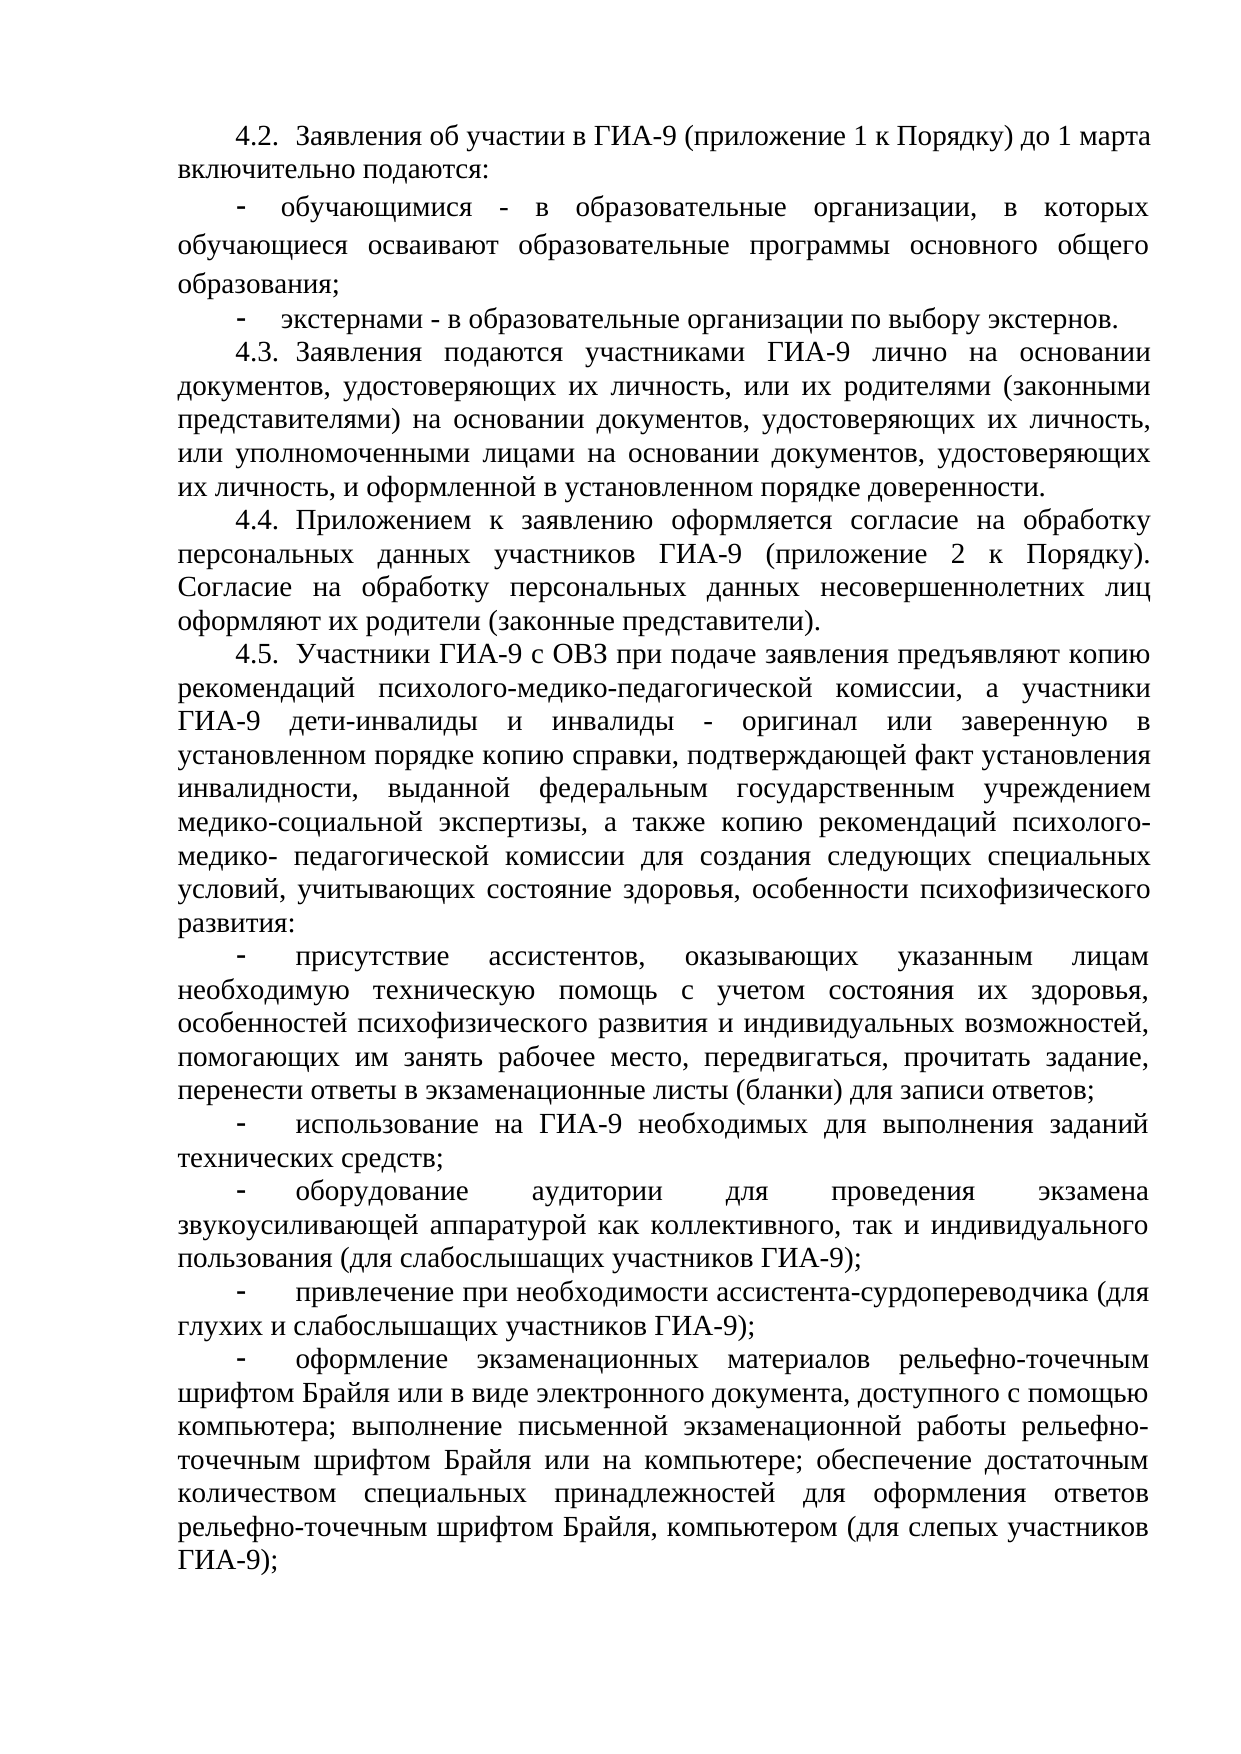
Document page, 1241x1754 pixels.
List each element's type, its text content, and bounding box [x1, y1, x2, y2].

list Заявления подаются участниками ГИА-9 лично на основании документов, удостоверяющих их личность, или их родителями (законными представителями) на основании документов, удостоверяющих их личность, или уполномоченными лицами на основании документов, удостоверяющих их личность, и оформленной в установленном порядке доверенности. [177, 334, 1152, 502]
list оборудование аудитории для проведения экзамена звукоусиливающей аппаратурой как коллективного, так и индивидуального пользования (для слабослышащих участников ГИА-9); [177, 1173, 1149, 1274]
list Приложением к заявлению оформляется согласие на обработку персональных данных участников ГИА-9 (приложение 2 к Порядку). Согласие на обработку персональных данных несовершеннолетних лиц оформляют их родители (законные представители). [177, 502, 1152, 636]
list обучающимися - в образовательные организации, в которых обучающиеся осваивают образовательные программы основного общего образования; [177, 185, 1149, 301]
list Заявления об участии в ГИА-9 (приложение 1 к Порядку) до 1 марта включительно подаются: [177, 118, 1152, 185]
list привлечение при необходимости ассистента-сурдопереводчика (для глухих и слабослышащих участников ГИА-9); [177, 1274, 1149, 1341]
list экстернами - в образовательные организации по выбору экстернов. [177, 301, 1152, 334]
list использование на ГИА-9 необходимых для выполнения заданий технических средств; [177, 1106, 1149, 1173]
list присутствие ассистентов, оказывающих указанным лицам необходимую техническую помощь с учетом состояния их здоровья, особенностей психофизического развития и индивидуальных возможностей, помогающих им занять рабочее место, передвигаться, прочитать задание, перенести ответы в экзаменационные листы (бланки) для записи ответов; [177, 938, 1149, 1106]
list оформление экзаменационных материалов рельефно-точечным шрифтом Брайля или в виде электронного документа, доступного с помощью компьютера; выполнение письменной экзаменационной работы рельефно-точечным шрифтом Брайля или на компьютере; обеспечение достаточным количеством специальных принадлежностей для оформления ответов рельефно-точечным шрифтом Брайля, компьютером (для слепых участников ГИА-9); [177, 1341, 1149, 1576]
list Участники ГИА-9 с ОВЗ при подаче заявления предъявляют копию рекомендаций психолого-медико-педагогической комиссии, а участники ГИА-9 дети-инвалиды и инвалиды - оригинал или заверенную в установленном порядке копию справки, подтверждающей факт установления инвалидности, выданной федеральным государственным учреждением медико-социальной экспертизы, а также копию рекомендаций психолого-медико- педагогической комиссии для создания следующих специальных условий, учитывающих состояние здоровья, особенности психофизического развития: [177, 636, 1152, 938]
